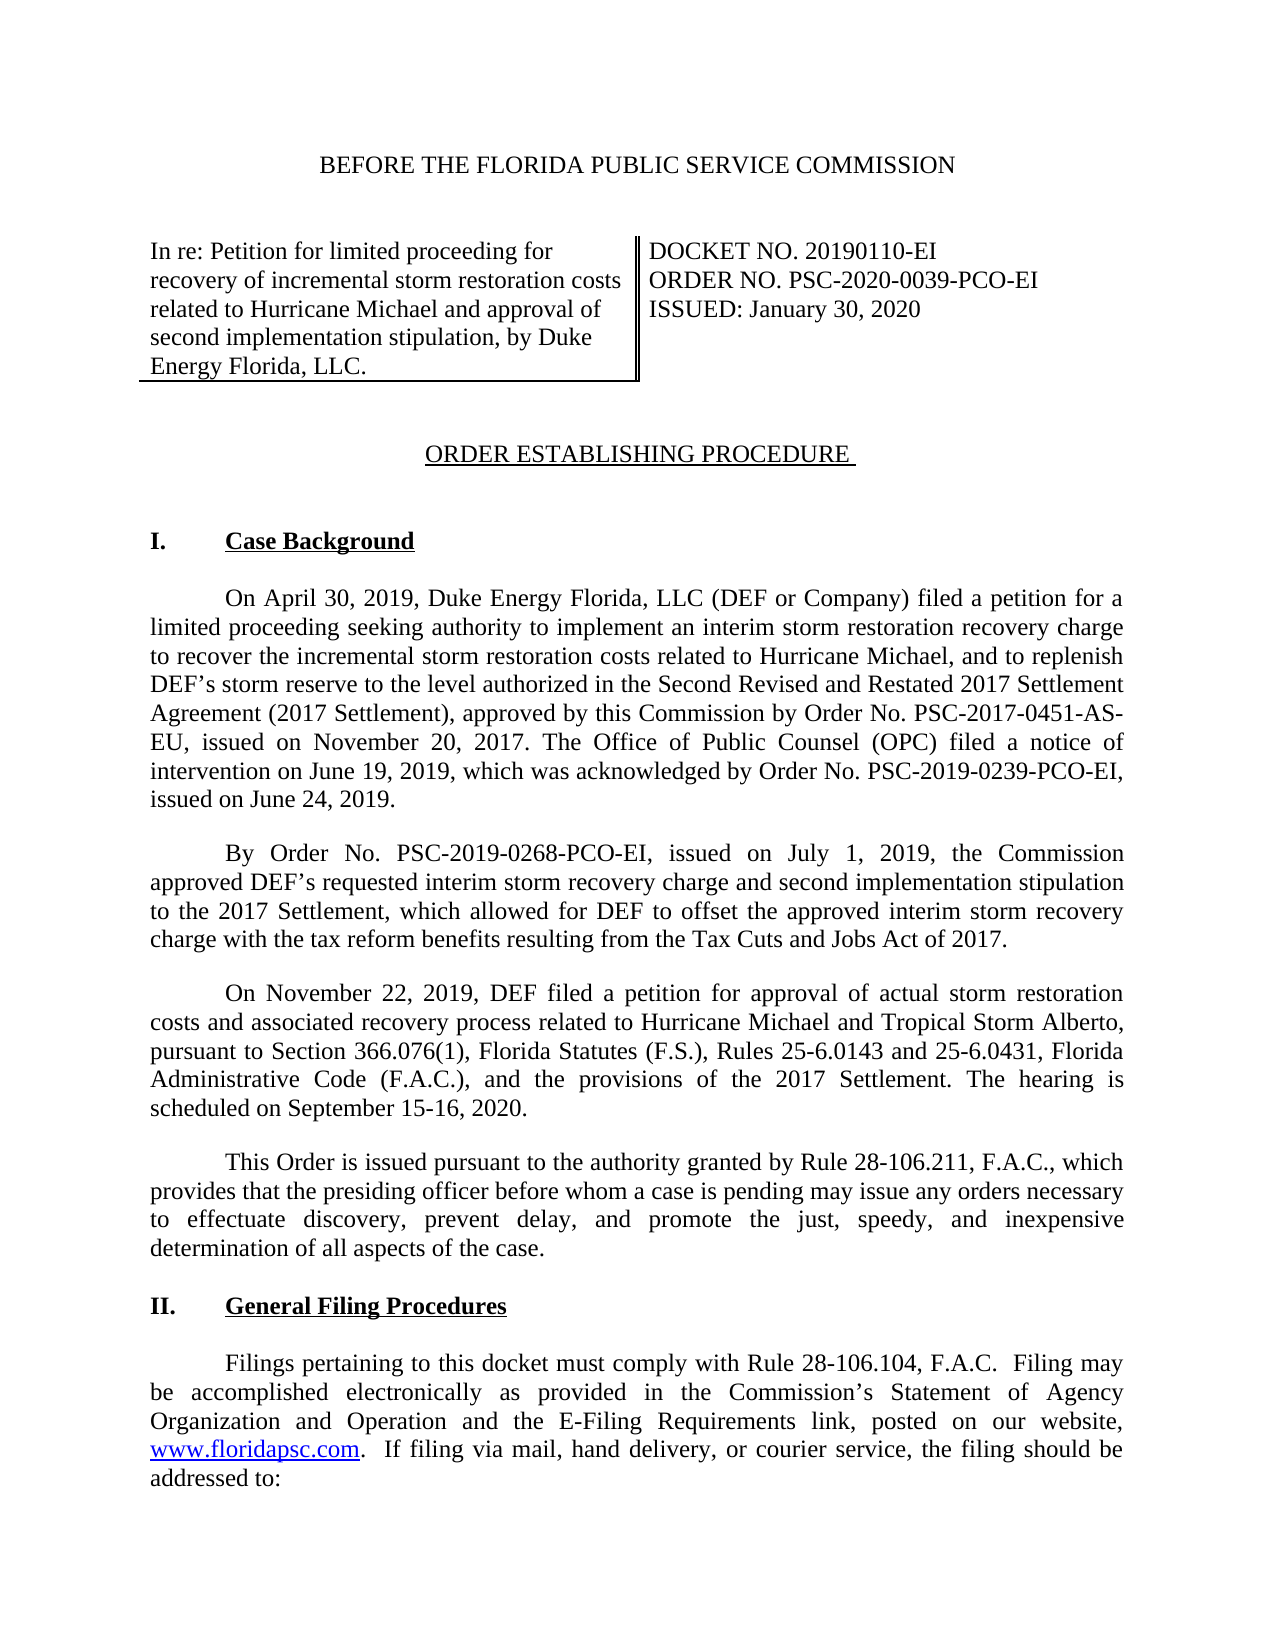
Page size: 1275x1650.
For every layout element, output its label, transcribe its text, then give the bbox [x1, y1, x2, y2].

text I. Case Background [150, 526, 1125, 554]
text ORDER ESTABLISHING PROCEDURE [150, 439, 1125, 468]
subtitle BEFORE THE FLORIDA PUBLIC SERVICE COMMISSION [150, 150, 1125, 179]
text This Order is issued pursuant to the authority granted by Rule 28-106.211, F.A.C., which provides that the presiding officer before whom a case is pending may issue any orders necessary to effectuate discovery, prevent delay, and promote the just, speedy, and inexpensive determination of all aspects of the case. [150, 1147, 1125, 1262]
table_header DOCKET NO. 20190110-EI ORDER NO. PSC-2020-0039-PCO-EI ISSUED: January 30, 2020 [640, 236, 1136, 380]
text On April 30, 2019, Duke Energy Florida, LLC (DEF or Company) filed a petition for a limited proceeding seeking authority to implement an interim storm restoration recovery charge to recover the incremental storm restoration costs related to Hurricane Michael, and to replenish DEF’s storm reserve to the level authorized in the Second Revised and Restated 2017 Settlement Agreement (2017 Settlement), approved by this Commission by Order No. PSC-2017-0451-AS-EU, issued on November 20, 2017. The Office of Public Counsel (OPC) filed a notice of intervention on June 19, 2019, which was acknowledged by Order No. PSC-2019-0239-PCO-EI, issued on June 24, 2019. [150, 583, 1125, 813]
text II. General Filing Procedures [150, 1291, 1125, 1319]
list Filings pertaining to this docket must comply with Rule 28-106.104, F.A.C. Filing may be accomplished electronically as provided in the Commission’s Statement of Agency Organization and Operation and the E-Filing Requirements link, posted on our website, www.floridapsc.com. If filing via mail, hand delivery, or courier service, the filing should be addressed to: [150, 1348, 1125, 1492]
table_header In re: Petition for limited proceeding for recovery of incremental storm restoration costs related to Hurricane Michael and approval of second implementation stipulation, by Duke Energy Florida, LLC. [139, 236, 635, 380]
text On November 22, 2019, DEF filed a petition for approval of actual storm restoration costs and associated recovery process related to Hurricane Michael and Tropical Storm Alberto, pursuant to Section 366.076(1), Florida Statutes (F.S.), Rules 25-6.0143 and 25-6.0431, Florida Administrative Code (F.A.C.), and the provisions of the 2017 Settlement. The hearing is scheduled on September 15-16, 2020. [150, 978, 1125, 1122]
text By Order No. PSC-2019-0268-PCO-EI, issued on July 1, 2019, the Commission approved DEF’s requested interim storm recovery charge and second implementation stipulation to the 2017 Settlement, which allowed for DEF to offset the approved interim storm recovery charge with the tax reform benefits resulting from the Tax Cuts and Jobs Act of 2017. [150, 838, 1125, 953]
